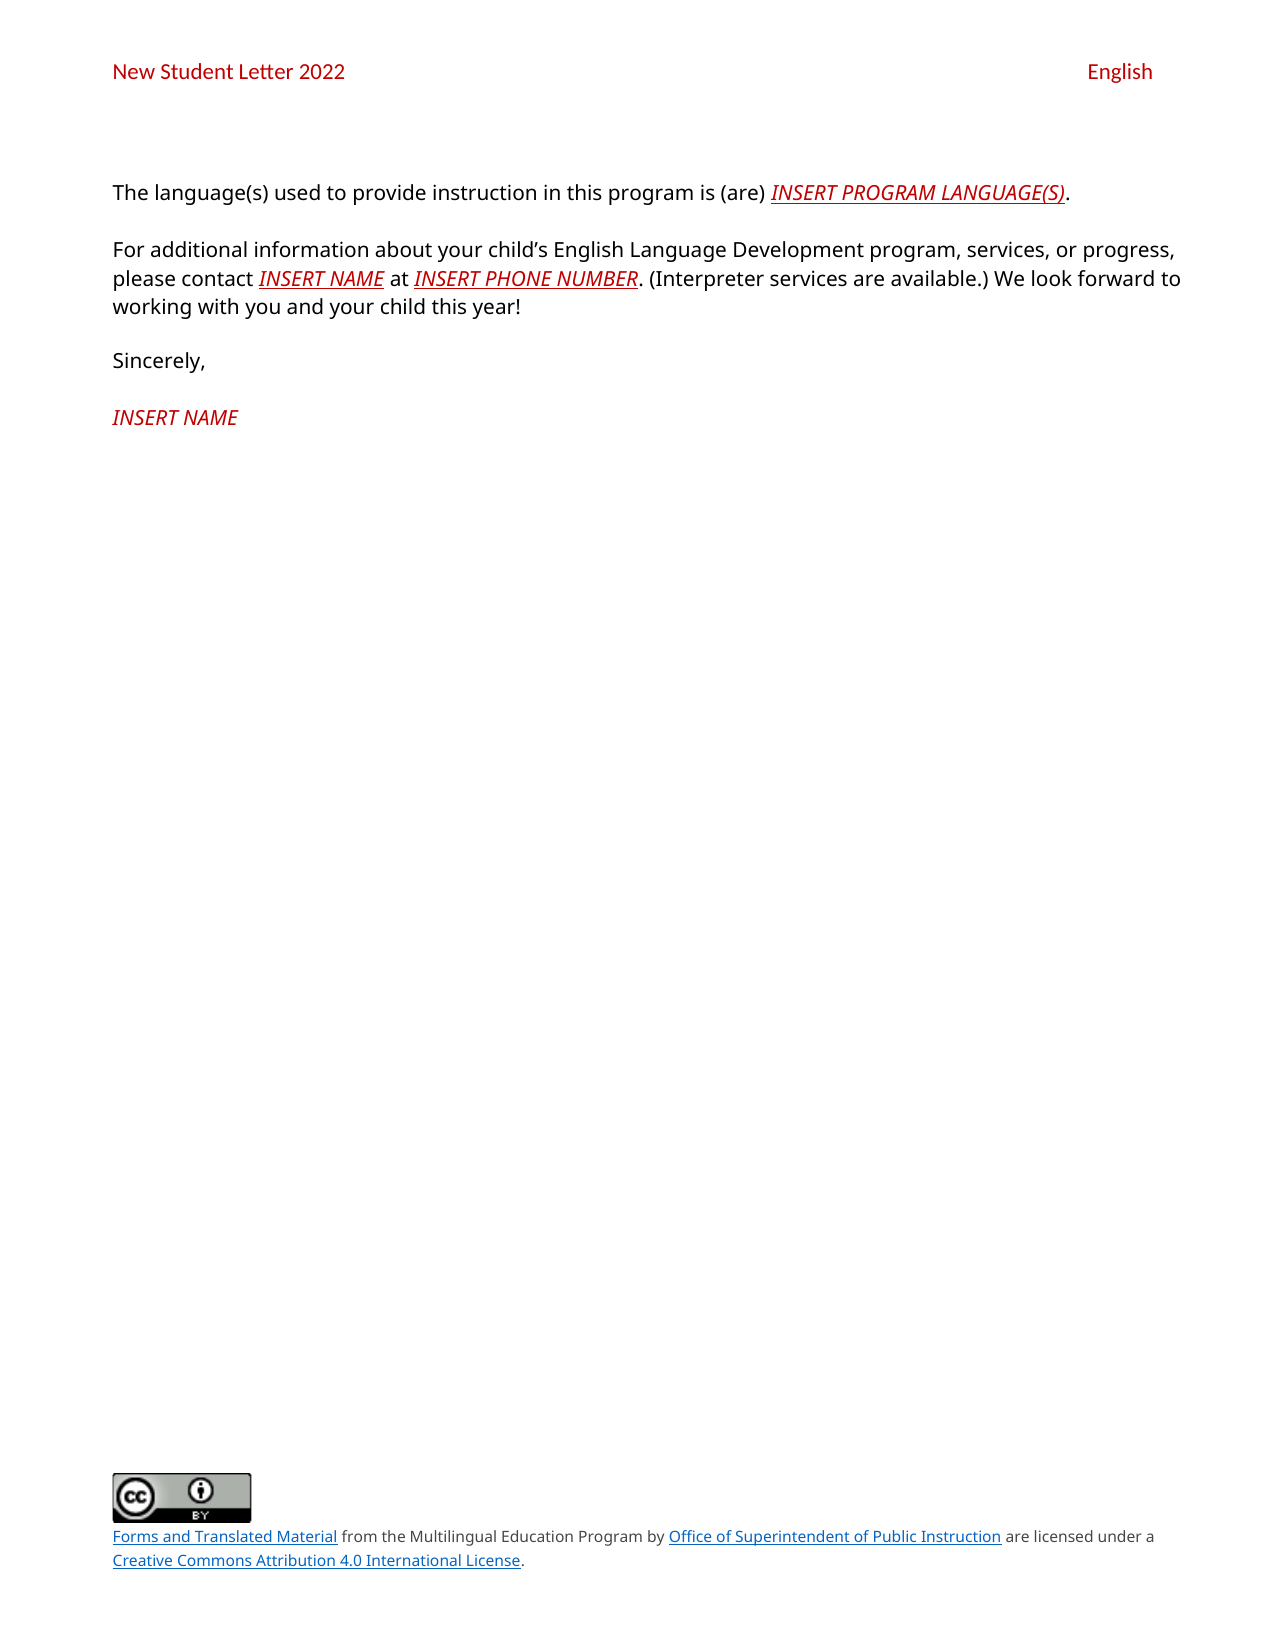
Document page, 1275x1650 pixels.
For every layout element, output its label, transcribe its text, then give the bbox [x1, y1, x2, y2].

text For additional information about your child’s English Language Development program, services, or progress, please contact INSERT NAME at INSERT PHONE NUMBER. (Interpreter services are available.) We look forward to working with you and your child this year! [112, 235, 1181, 321]
text The language(s) used to provide instruction in this program is (are) INSERT PROGRAM LANGUAGE(S). [112, 178, 1181, 207]
picture [112, 1473, 252, 1523]
text INSERT NAME [112, 403, 1181, 431]
text Sincerely, [112, 346, 1181, 374]
